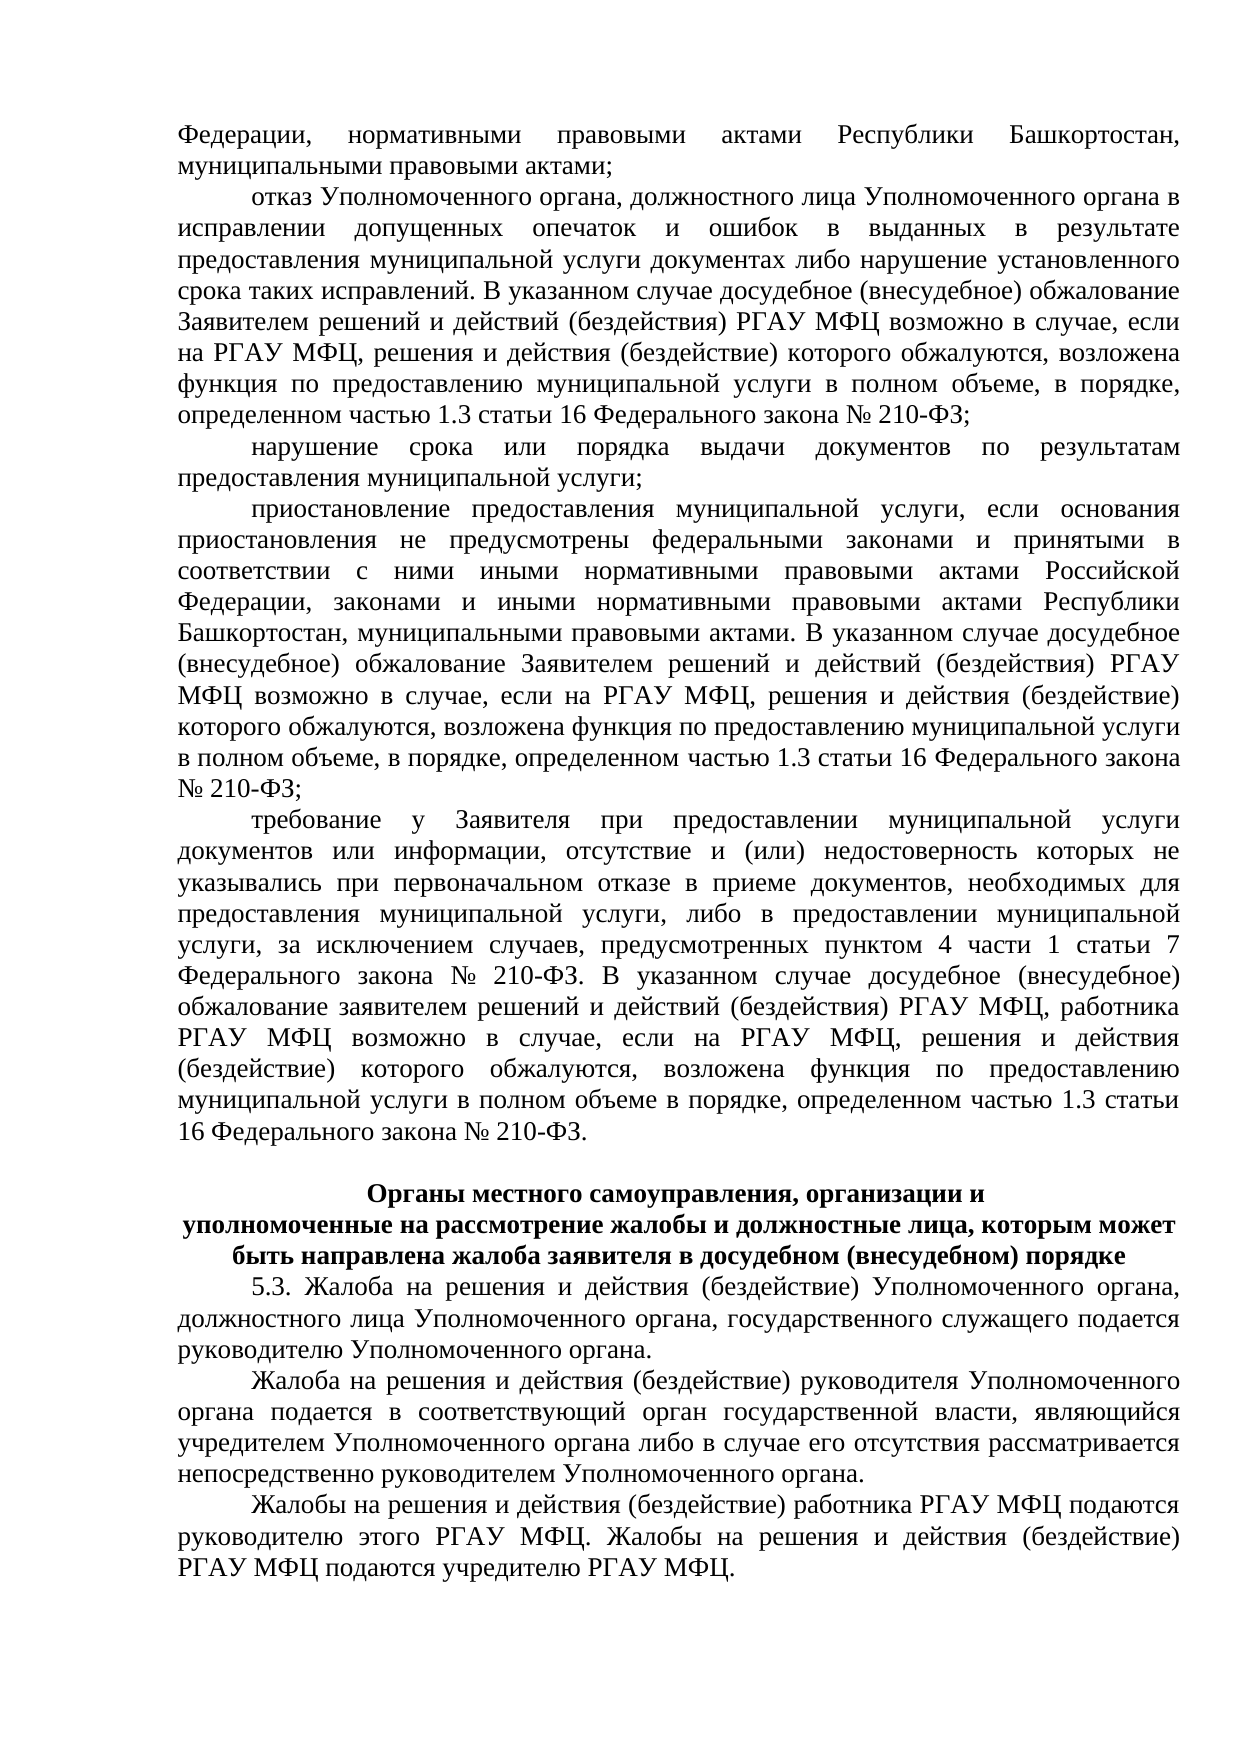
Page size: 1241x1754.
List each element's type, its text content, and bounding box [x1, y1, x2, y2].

text отказ Уполномоченного органа, должностного лица Уполномоченного органа в исправлении допущенных опечаток и ошибок в выданных в результате предоставления муниципальной услуги документах либо нарушение установленного срока таких исправлений. В указанном случае досудебное (внесудебное) обжалование Заявителем решений и действий (бездействия) РГАУ МФЦ возможно в случае, если на РГАУ МФЦ, решения и действия (бездействие) которого обжалуются, возложена функция по предоставлению муниципальной услуги в полном объеме, в порядке, определенном частью 1.3 статьи 16 Федерального закона № 210-ФЗ; [177, 180, 1181, 429]
text нарушение срока или порядка выдачи документов по результатам предоставления муниципальной услуги; [177, 429, 1181, 492]
text Жалоба на решения и действия (бездействие) руководителя Уполномоченного органа подается в соответствующий орган государственной власти, являющийся учредителем Уполномоченного органа либо в случае его отсутствия рассматривается непосредственно руководителем Уполномоченного органа. [177, 1364, 1181, 1488]
text приостановление предоставления муниципальной услуги, если основания приостановления не предусмотрены федеральными законами и принятыми в соответствии с ними иными нормативными правовыми актами Российской Федерации, законами и иными нормативными правовыми актами Республики Башкортостан, муниципальными правовыми актами. В указанном случае досудебное (внесудебное) обжалование Заявителем решений и действий (бездействия) РГАУ МФЦ возможно в случае, если на РГАУ МФЦ, решения и действия (бездействие) которого обжалуются, возложена функция по предоставлению муниципальной услуги в полном объеме, в порядке, определенном частью 1.3 статьи 16 Федерального закона № 210-ФЗ; [177, 492, 1181, 803]
text требование у Заявителя при предоставлении муниципальной услуги документов или информации, отсутствие и (или) недостоверность которых не указывались при первоначальном отказе в приеме документов, необходимых для предоставления муниципальной услуги, либо в предоставлении муниципальной услуги, за исключением случаев, предусмотренных пунктом 4 части 1 статьи 7 Федерального закона № 210-ФЗ. В указанном случае досудебное (внесудебное) обжалование заявителем решений и действий (бездействия) РГАУ МФЦ, работника РГАУ МФЦ возможно в случае, если на РГАУ МФЦ, решения и действия (бездействие) которого обжалуются, возложена функция по предоставлению муниципальной услуги в полном объеме в порядке, определенном частью 1.3 статьи 16 Федерального закона № 210-ФЗ. [177, 803, 1181, 1146]
text 5.3. Жалоба на решения и действия (бездействие) Уполномоченного органа, должностного лица Уполномоченного органа, государственного служащего подается руководителю Уполномоченного органа. [177, 1271, 1181, 1364]
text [177, 118, 1181, 180]
text Органы местного самоуправления, организации и уполномоченные на рассмотрение жалобы и должностные лица, которым может быть направлена жалоба заявителя в досудебном (внесудебном) порядке [177, 1177, 1181, 1271]
text Жалобы на решения и действия (бездействие) работника РГАУ МФЦ подаются руководителю этого РГАУ МФЦ. Жалобы на решения и действия (бездействие) РГАУ МФЦ подаются учредителю РГАУ МФЦ. [177, 1488, 1181, 1582]
